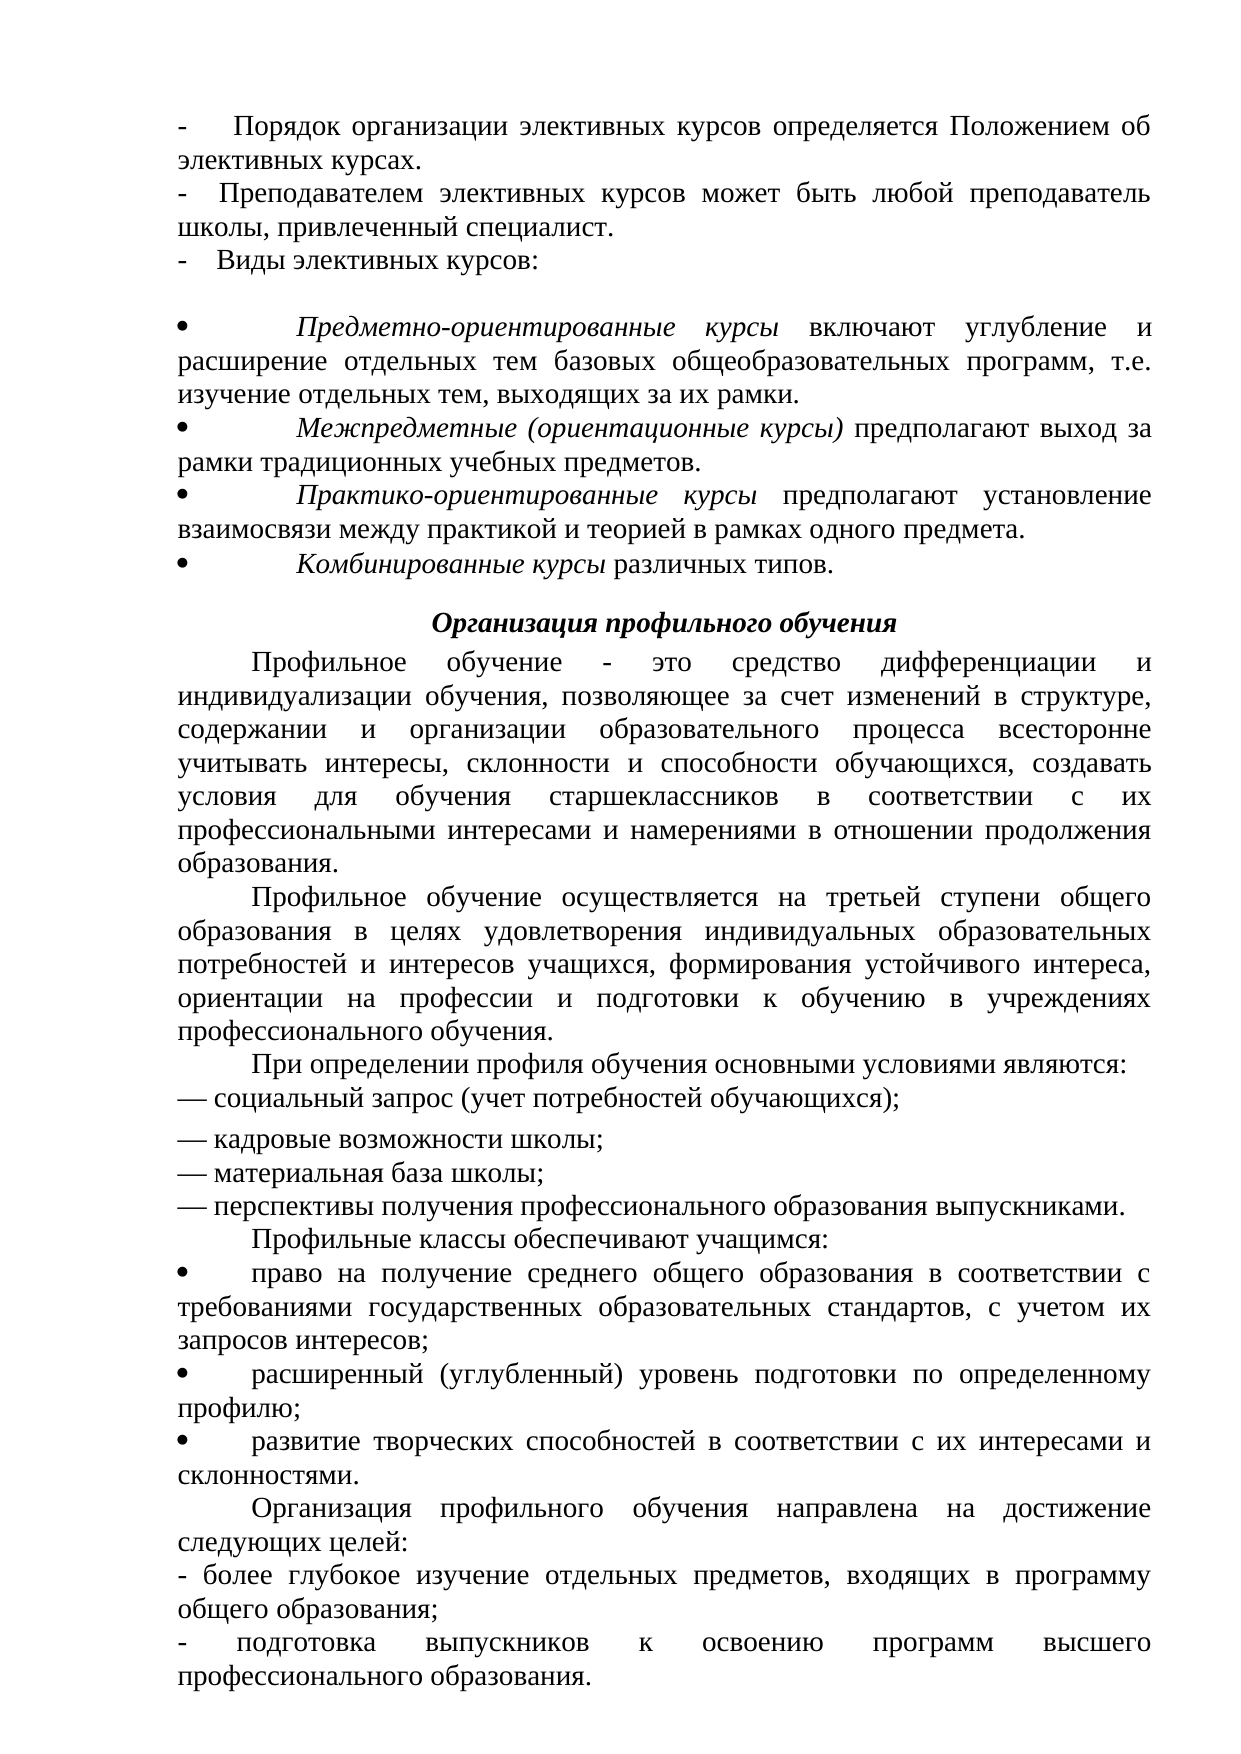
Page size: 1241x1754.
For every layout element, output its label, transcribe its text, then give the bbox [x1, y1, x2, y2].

list Межпредметные (ориентационные курсы) предполагают выход за рамки традиционных учебных предметов. [177, 410, 1152, 477]
list Порядок организации элективных курсов определяется Положением об элективных курсах. [177, 108, 1152, 175]
text Профильное обучение - это средство дифференциации и индивидуализации обучения, позволяющее за счет изменений в структуре, содержании и организации образовательного процесса всесторонне учитывать интересы, склонности и способности обучающихся, создавать условия для обучения старшеклассников в соответствии с их профессиональными интересами и намерениями в отношении продолжения образования. [177, 644, 1152, 879]
list перспективы получения профессионального образования выпускниками. [177, 1188, 1211, 1222]
list социальный запрос (учет потребностей обучающихся); [177, 1081, 1211, 1114]
list Преподавателем элективных курсов может быть любой преподаватель школы, привлеченный специалист. [177, 175, 1152, 242]
list материальная база школы; [177, 1155, 1211, 1188]
list право на получение среднего общего образования в соответствии с требованиями государственных образовательных стандартов, с учетом их запросов интересов; [177, 1255, 1152, 1356]
list развитие творческих способностей в соответствии с их интересами и склонностями. [177, 1423, 1152, 1490]
list Практико-ориентированные курсы предполагают установление взаимосвязи между практикой и теорией в рамках одного предмета. [177, 477, 1152, 544]
text Организация профильного обучения [431, 605, 1211, 639]
list Виды элективных курсов: [177, 242, 1211, 276]
text Профильное обучение осуществляется на третьей ступени общего образования в целях удовлетворения индивидуальных образовательных потребностей и интересов учащихся, формирования устойчивого интереса, ориентации на профессии и подготовки к обучению в учреждениях профессионального обучения. [177, 879, 1152, 1047]
list Предметно-ориентированные курсы включают углубление и расширение отдельных тем базовых общеобразовательных программ, т.е. изучение отдельных тем, выходящих за их рамки. [177, 309, 1152, 410]
text Организация профильного обучения направлена на достижение следующих целей: [177, 1490, 1152, 1557]
text Профильные классы обеспечивают учащимся: [251, 1222, 1211, 1255]
list расширенный (углубленный) уровень подготовки по определенному профилю; [177, 1356, 1152, 1423]
list более глубокое изучение отдельных предметов, входящих в программу общего образования; [177, 1557, 1152, 1624]
text При определении профиля обучения основными условиями являются: [251, 1047, 1211, 1081]
list подготовка выпускников к освоению программ высшего профессионального образования. [177, 1624, 1152, 1692]
list кадровые возможности школы; [177, 1121, 1211, 1154]
list Комбинированные курсы различных типов. [177, 544, 1211, 580]
